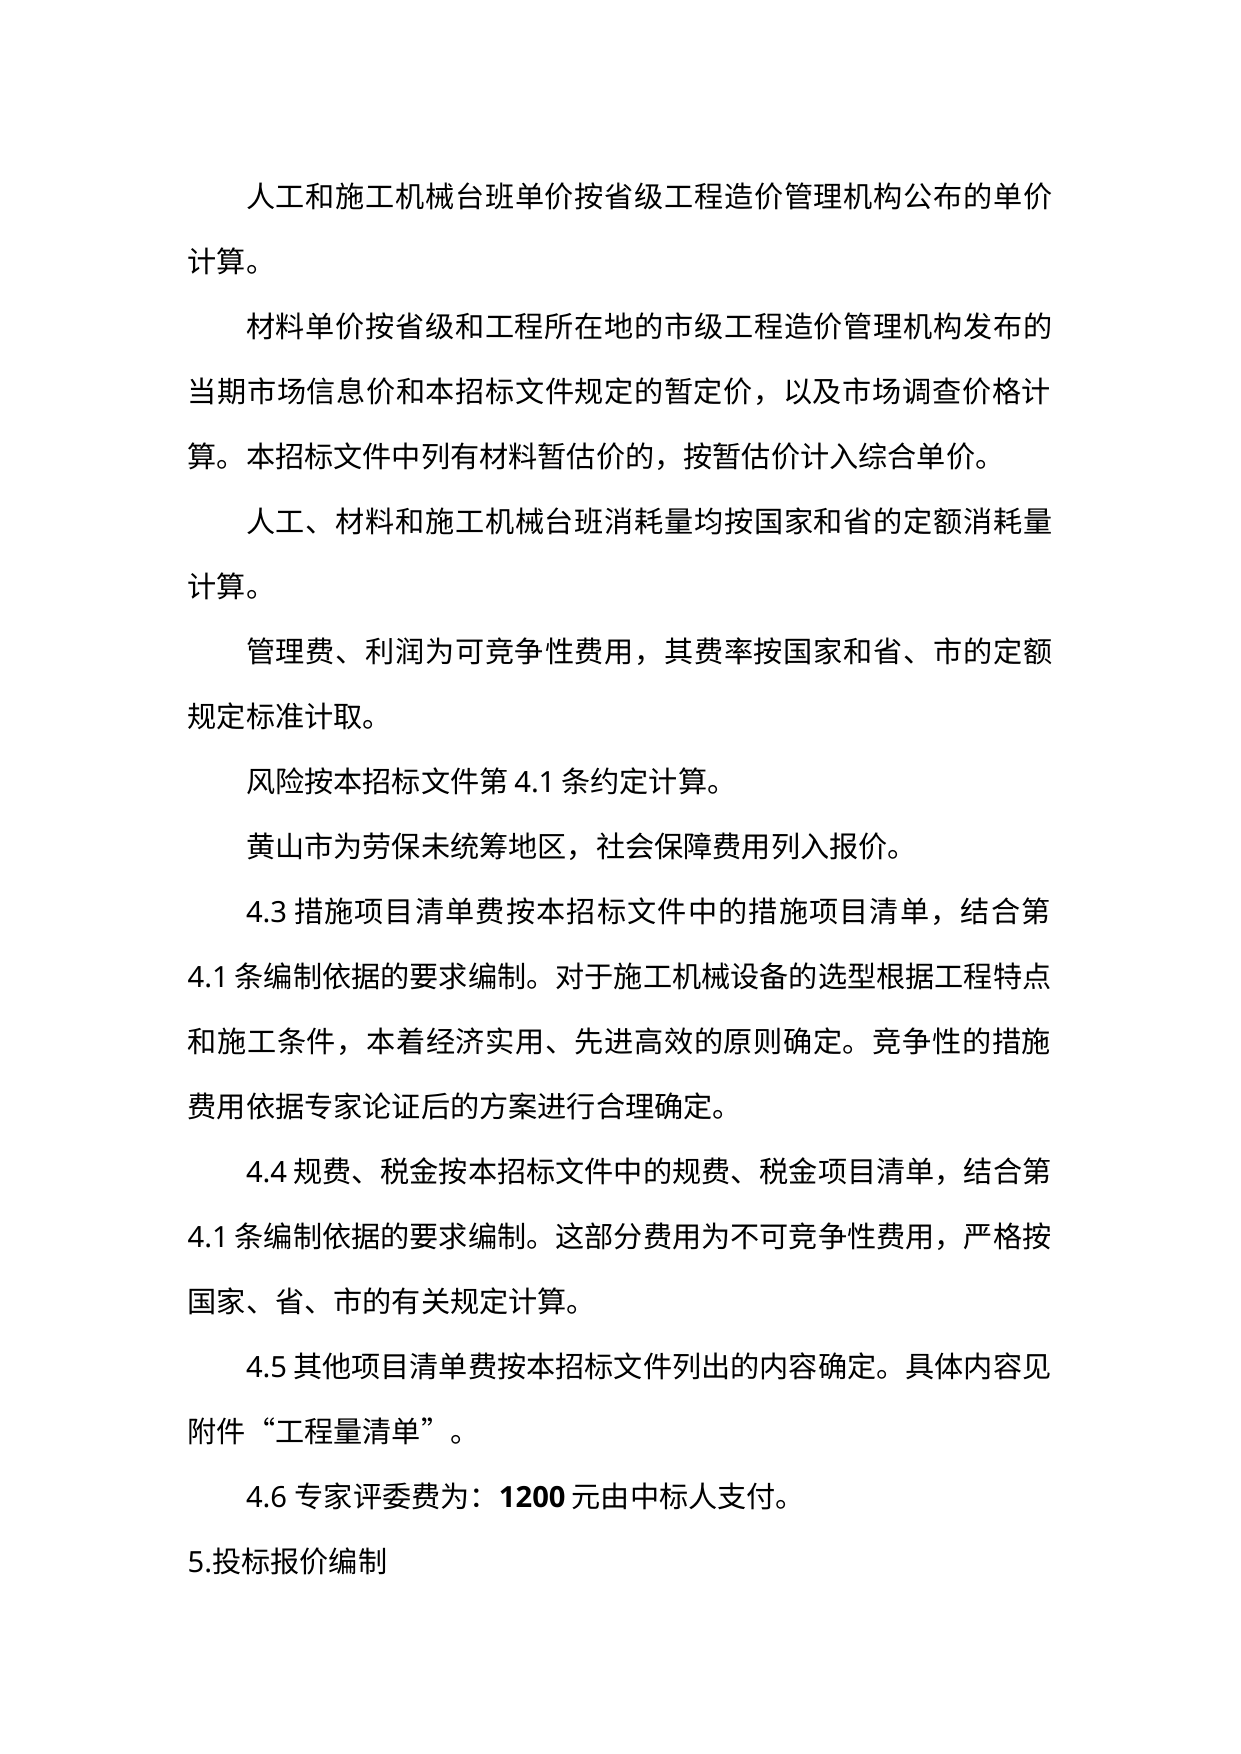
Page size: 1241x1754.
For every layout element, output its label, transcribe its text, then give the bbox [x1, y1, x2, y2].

text 人工、材料和施工机械台班消耗量均按国家和省的定额消耗量计算。 [187, 487, 1053, 617]
text 4.4规费、税金按本招标文件中的规费、税金项目清单，结合第4.1条编制依据的要求编制。这部分费用为不可竞争性费用，严格按国家、省、市的有关规定计算。 [187, 1137, 1053, 1332]
text 4.5其他项目清单费按本招标文件列出的内容确定。具体内容见附件“工程量清单”。 [187, 1332, 1053, 1462]
text 5.投标报价编制 [187, 1527, 1053, 1592]
text 风险按本招标文件第4.1条约定计算。 [187, 747, 1053, 812]
text 黄山市为劳保未统筹地区，社会保障费用列入报价。 [187, 812, 1053, 877]
text 管理费、利润为可竞争性费用，其费率按国家和省、市的定额规定标准计取。 [187, 617, 1053, 747]
text 人工和施工机械台班单价按省级工程造价管理机构公布的单价计算。 [187, 162, 1053, 292]
text 4.6 专家评委费为：1200元由中标人支付。 [187, 1462, 1053, 1527]
text 4.3措施项目清单费按本招标文件中的措施项目清单，结合第4.1条编制依据的要求编制。对于施工机械设备的选型根据工程特点和施工条件，本着经济实用、先进高效的原则确定。竞争性的措施费用依据专家论证后的方案进行合理确定。 [187, 877, 1053, 1137]
text 材料单价按省级和工程所在地的市级工程造价管理机构发布的当期市场信息价和本招标文件规定的暂定价，以及市场调查价格计算。本招标文件中列有材料暂估价的，按暂估价计入综合单价。 [187, 292, 1053, 487]
